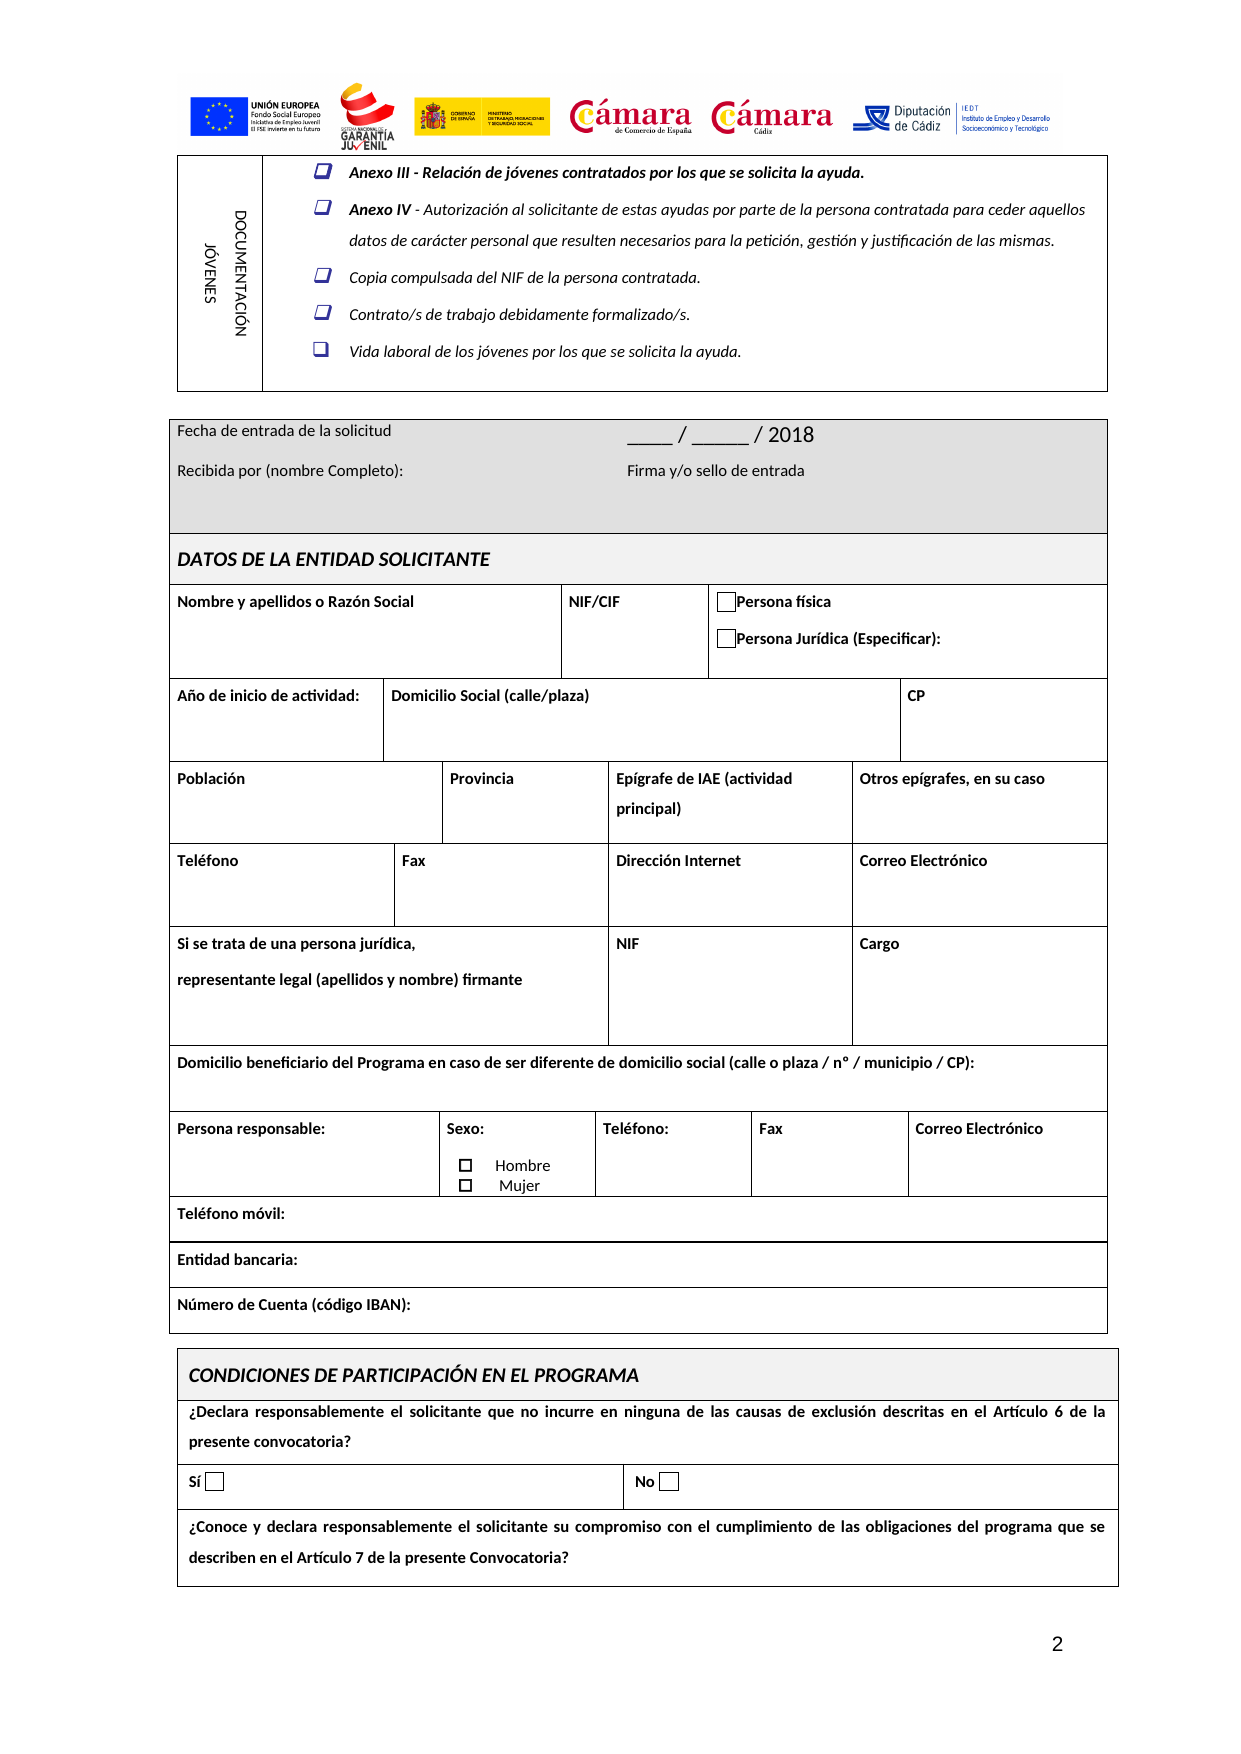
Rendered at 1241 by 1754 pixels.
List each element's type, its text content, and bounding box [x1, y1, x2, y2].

table_cell No [624, 1465, 1118, 1509]
table_cell Año de inicio de actividad: [170, 679, 383, 761]
table_cell Persona física Persona Jurídica (Especificar): [709, 585, 1107, 678]
table_cell Otros epígrafes, en su caso [853, 762, 1107, 843]
table_cell Sí [178, 1465, 623, 1509]
table_cell Anexo III - Relación de jóvenes contratados por los que se solicita la ayuda. Anexo IV - Autorización al solicitante de estas ayudas por parte de la persona contratada para ceder aquellos datos de carácter personal que resulten necesarios para la petición, gestión y justificación de las mismas. Copia compulsada del NIF de la persona contratada. Contrato/s de trabajo debidamente formalizado/s. Vida laboral de los jóvenes por los que se solicita la ayuda. [263, 156, 1107, 391]
table_cell NIF/CIF [562, 585, 708, 678]
table_cell Domicilio Social (calle/plaza) [384, 679, 900, 761]
table_cell Firma y/o sello de entrada [620, 460, 1107, 533]
table_cell Cargo [853, 927, 1107, 1045]
table_header CONDICIONES DE PARTICIPACIÓN EN EL PROGRAMA [178, 1349, 1118, 1400]
table_cell Población [170, 762, 442, 843]
table_cell CP [901, 679, 1107, 761]
table_cell Número de Cuenta (código IBAN): [170, 1288, 1107, 1333]
table_cell Recibida por (nombre Completo): [170, 460, 620, 533]
table_cell Correo Electrónico [853, 844, 1107, 926]
table_cell Fax [395, 844, 608, 926]
table_cell Domicilio beneficiario del Programa en caso de ser diferente de domicilio social (calle o plaza / nº / municipio / CP): [170, 1046, 1107, 1111]
picture [177, 73, 1063, 155]
table_cell DOCUMENTACIÓN JÓVENES [178, 156, 262, 391]
table_header Fecha de entrada de la solicitud [170, 420, 620, 460]
table_cell Fax [752, 1112, 908, 1196]
table_cell Teléfono: [596, 1112, 751, 1196]
table_cell NIF [609, 927, 852, 1045]
table_cell DATOS DE LA ENTIDAD SOLICITANTE [170, 534, 1107, 584]
table_cell Dirección Internet [609, 844, 852, 926]
table_cell Teléfono móvil: [170, 1197, 1107, 1241]
table_cell Persona responsable: [170, 1112, 439, 1196]
table_cell Entidad bancaria: [170, 1243, 1107, 1287]
table_cell Teléfono [170, 844, 394, 926]
table_cell ¿Conoce y declara responsablemente el solicitante su compromiso con el cumplimiento de las obligaciones del programa que se describen en el Artículo 7 de la presente Convocatoria? [178, 1510, 1118, 1586]
table_cell Correo Electrónico [909, 1112, 1107, 1196]
table_cell Nombre y apellidos o Razón Social [170, 585, 561, 678]
table_cell Provincia [443, 762, 608, 843]
table_cell Sexo: Hombre Mujer [440, 1112, 595, 1196]
table_cell ¿Declara responsablemente el solicitante que no incurre en ninguna de las causas de exclusión descritas en el Artículo 6 de la presente convocatoria? [178, 1401, 1118, 1463]
table_header ____ / _____ / 2018 [620, 420, 1107, 460]
table_cell Epígrafe de IAE (actividad principal) [609, 762, 852, 843]
table_cell Si se trata de una persona jurídica, representante legal (apellidos y nombre) firmante [170, 927, 608, 1045]
